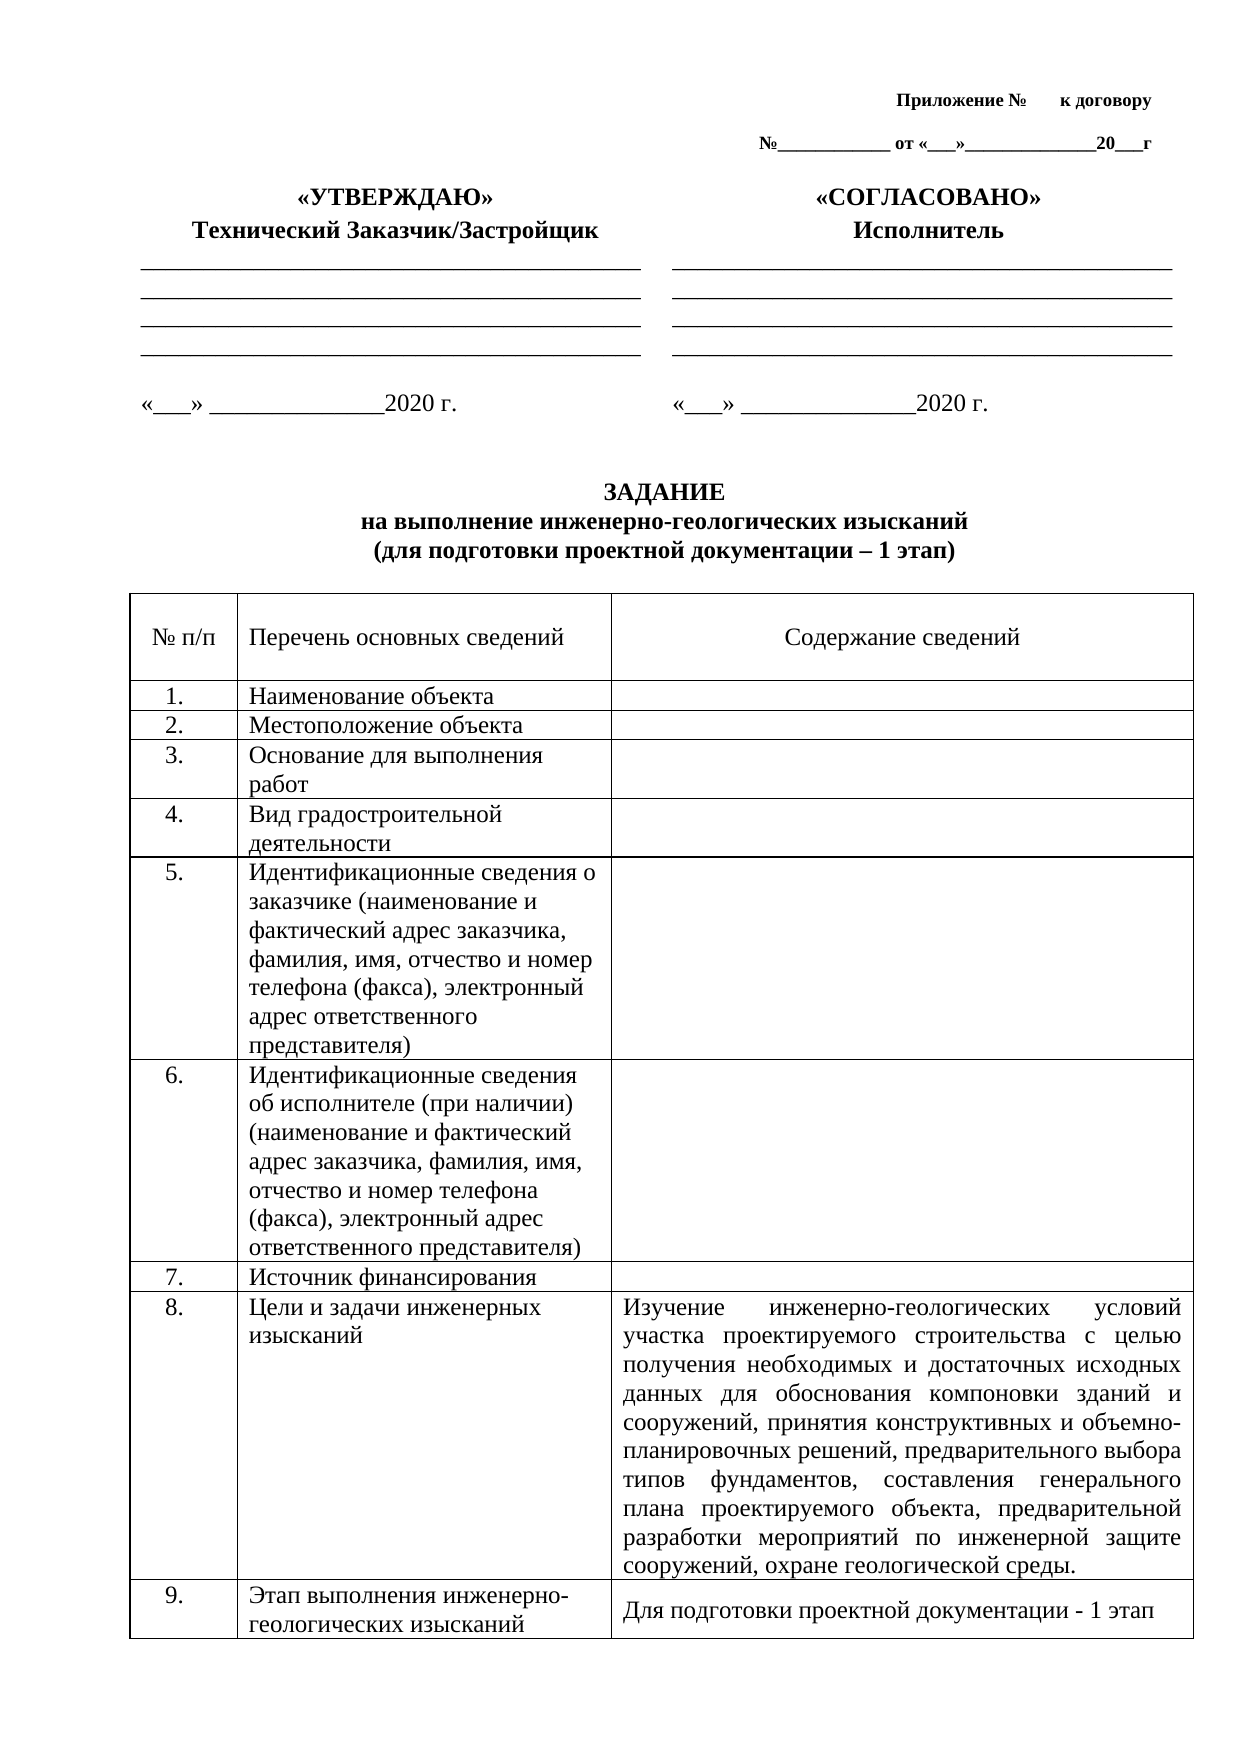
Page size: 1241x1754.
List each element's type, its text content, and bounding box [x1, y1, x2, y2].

text (для подготовки проектной документации – 1 этап) [177, 535, 1152, 564]
table_cell Этап выполнения инженерно-геологических изысканий [238, 1580, 611, 1638]
table_header «СОГЛАСОВАНО» Исполнитель ________________________________________ ________________________________________ ________________________________________ ________________________________________ «___» ______________2020 г. [661, 182, 1196, 477]
table_cell Наименование объекта [238, 681, 611, 709]
table_cell [612, 1060, 1193, 1261]
table_cell [131, 1060, 237, 1261]
table_header Содержание сведений [612, 594, 1193, 680]
table_header № п/п [131, 594, 237, 680]
text на выполнение инженерно-геологических изысканий [177, 506, 1152, 535]
table_cell [612, 711, 1193, 739]
table_cell [131, 1580, 237, 1638]
table_cell Основание для выполнения работ [238, 740, 611, 798]
table_cell [131, 858, 237, 1059]
table_cell Местоположение объекта [238, 711, 611, 739]
table_cell [131, 740, 237, 798]
text Приложение № к договору [177, 89, 1152, 110]
table_cell [612, 1262, 1193, 1291]
table_cell [131, 681, 237, 709]
table_cell [612, 858, 1193, 1059]
table_cell [612, 799, 1193, 856]
table_cell [131, 1292, 237, 1579]
table_cell [131, 1262, 237, 1291]
table_header «УТВЕРЖДАЮ» Технический Заказчик/Застройщик ________________________________________ ________________________________________ ________________________________________ ________________________________________ «___» ______________2020 г. [129, 182, 661, 477]
table_cell Идентификационные сведения об исполнителе (при наличии) (наименование и фактический адрес заказчика, фамилия, имя, отчество и номер телефона (факса), электронный адрес ответственного представителя) [238, 1060, 611, 1261]
text ЗАДАНИЕ [177, 477, 1152, 506]
table_cell Изучение инженерно-геологических условий участка проектируемого строительства с целью получения необходимых и достаточных исходных данных для обоснования компоновки зданий и сооружений, принятия конструктивных и объемно-планировочных решений, предварительного выбора типов фундаментов, составления генерального плана проектируемого объекта, предварительной разработки мероприятий по инженерной защите сооружений, охране геологической среды. [612, 1292, 1193, 1579]
table_cell Цели и задачи инженерных изысканий [238, 1292, 611, 1579]
text №____________ от «___»______________20___г [177, 132, 1152, 153]
table_cell [131, 711, 237, 739]
table_cell [612, 740, 1193, 798]
table_header Перечень основных сведений [238, 594, 611, 680]
table_cell [612, 681, 1193, 709]
table_cell Источник финансирования [238, 1262, 611, 1291]
table_cell Для подготовки проектной документации - 1 этап [612, 1580, 1193, 1638]
table_cell [131, 799, 237, 856]
table_cell Вид градостроительной деятельности [238, 799, 611, 856]
table_cell Идентификационные сведения о заказчике (наименование и фактический адрес заказчика, фамилия, имя, отчество и номер телефона (факса), электронный адрес ответственного представителя) [238, 858, 611, 1059]
